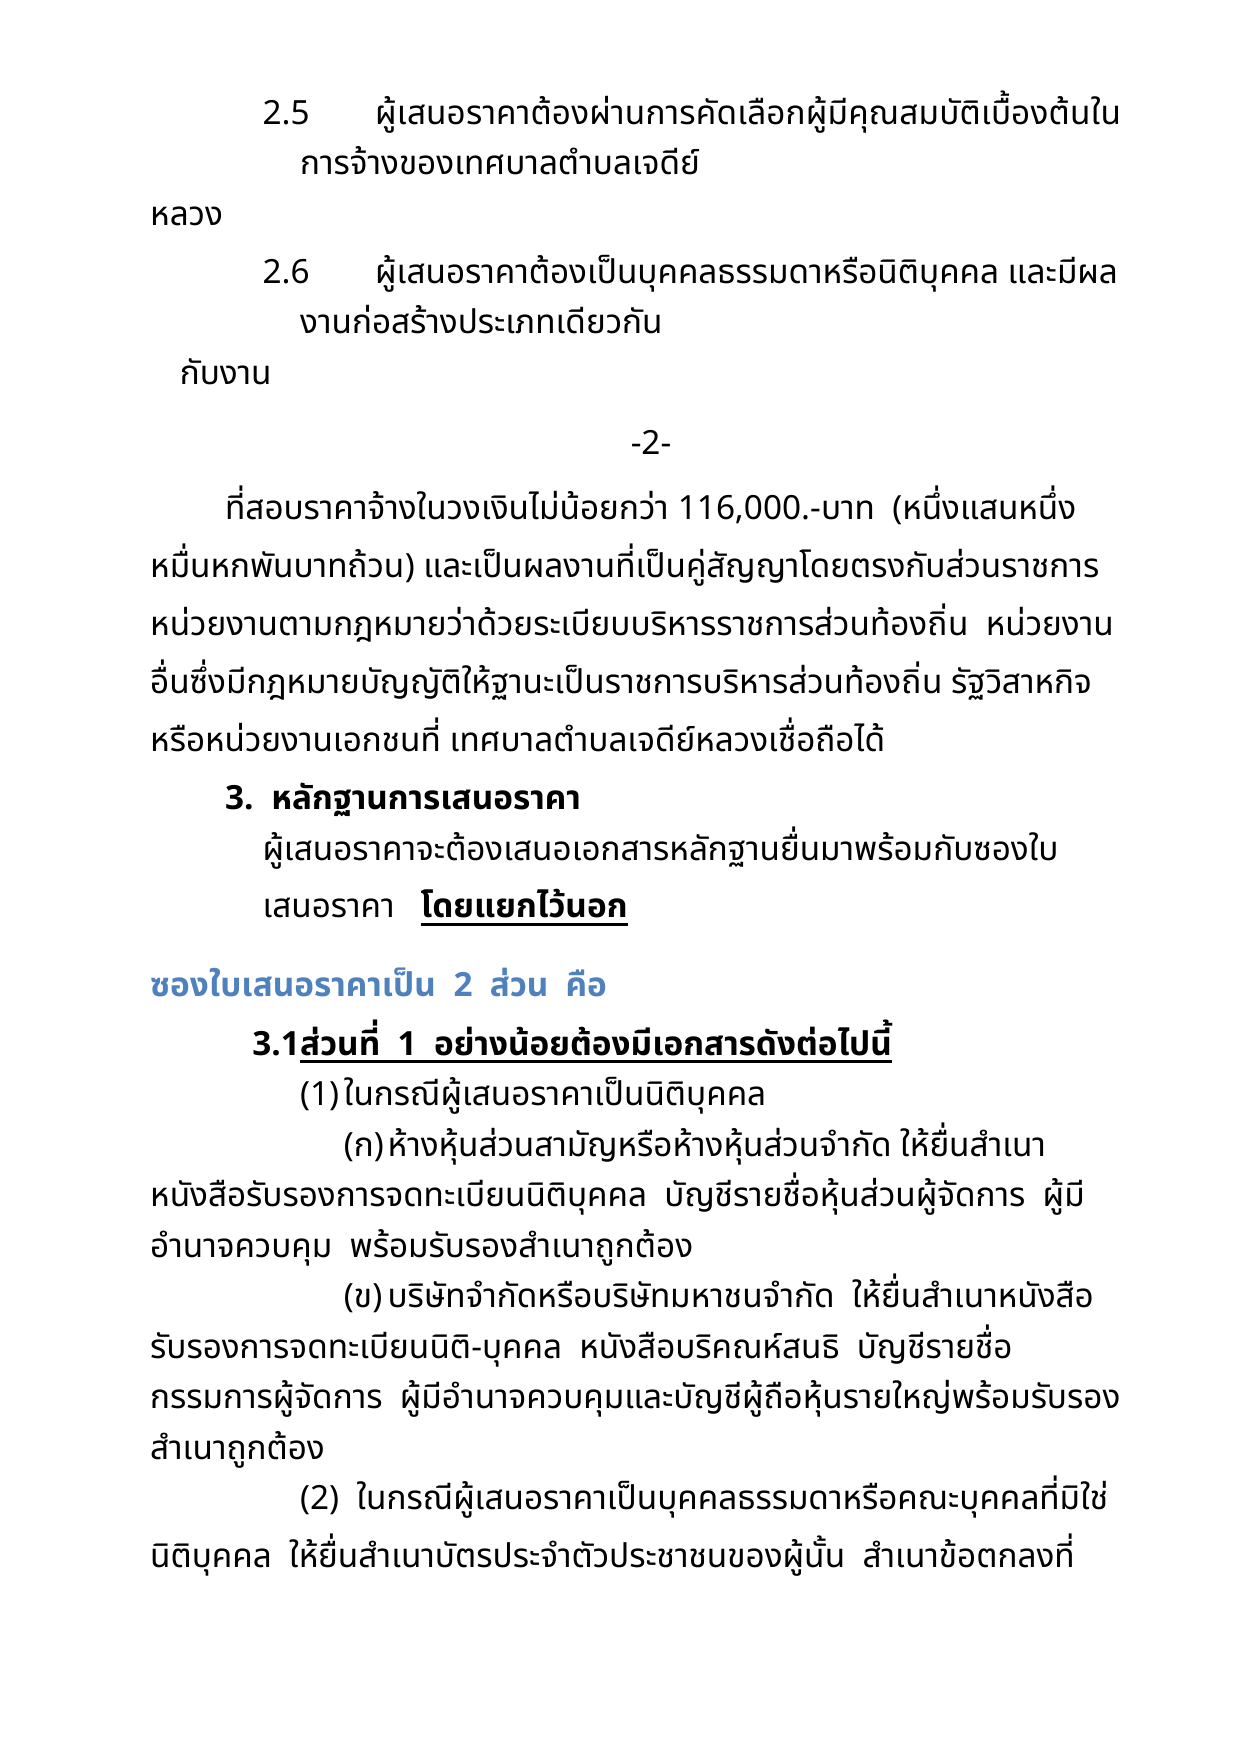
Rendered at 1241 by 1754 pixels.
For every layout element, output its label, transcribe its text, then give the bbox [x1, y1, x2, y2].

list ผู้เสนอราคาต้องเป็นบุคคลธรรมดาหรือนิติบุคคล และมีผลงานก่อสร้างประเภทเดียวกัน [262, 248, 1122, 349]
text -2- [179, 419, 1122, 464]
text ที่สอบราคาจ้างในวงเงินไม่น้อยกว่า 116,000.-บาท (หนึ่งแสนหนึ่งหมื่นหกพันบาทถ้วน) และเป็นผลงานที่เป็นคู่สัญญาโดยตรงกับส่วนราชการ หน่วยงานตามกฎหมายว่าด้วยระเบียบบริหารราชการส่วนท้องถิ่น หน่วยงานอื่นซึ่งมีกฎหมายบัญญัติให้ฐานะเป็นราชการบริหารส่วนท้องถิ่น รัฐวิสาหกิจหรือหน่วยงานเอกชนที่ เทศบาลตำบลเจดีย์หลวงเชื่อถือได้ [150, 484, 1122, 766]
list บริษัทจำกัดหรือบริษัทมหาชนจำกัด ให้ยื่นสำเนาหนังสือรับรองการจดทะเบียนนิติ-บุคคล หนังสือบริคณห์สนธิ บัญชีรายชื่อกรรมการผู้จัดการ ผู้มีอำนาจควบคุมและบัญชีผู้ถือหุ้นรายใหญ่พร้อมรับรองสำเนาถูกต้อง [150, 1272, 1122, 1474]
text หลวง [150, 190, 1122, 240]
subtitle ซองใบเสนอราคาเป็น 2 ส่วน คือ [150, 961, 1122, 1012]
text กับงาน [179, 349, 1122, 399]
list ผู้เสนอราคาต้องผ่านการคัดเลือกผู้มีคุณสมบัติเบื้องต้นในการจ้างของเทศบาลตำบลเจดีย์ [262, 89, 1122, 190]
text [150, 1474, 1122, 1583]
list ห้างหุ้นส่วนสามัญหรือห้างหุ้นส่วนจำกัด ให้ยื่นสำเนาหนังสือรับรองการจดทะเบียนนิติบุคคล บัญชีรายชื่อหุ้นส่วนผู้จัดการ ผู้มีอำนาจควบคุม พร้อมรับรองสำเนาถูกต้อง [150, 1121, 1122, 1272]
list หลักฐานการเสนอราคา [225, 774, 1122, 824]
list ส่วนที่ 1 อย่างน้อยต้องมีเอกสารดังต่อไปนี้ [252, 1019, 1122, 1070]
text ผู้เสนอราคาจะต้องเสนอเอกสารหลักฐานยื่นมาพร้อมกับซองใบเสนอราคา โดยแยกไว้นอก [262, 824, 1122, 933]
list ในกรณีผู้เสนอราคาเป็นนิติบุคคล [300, 1070, 1122, 1121]
